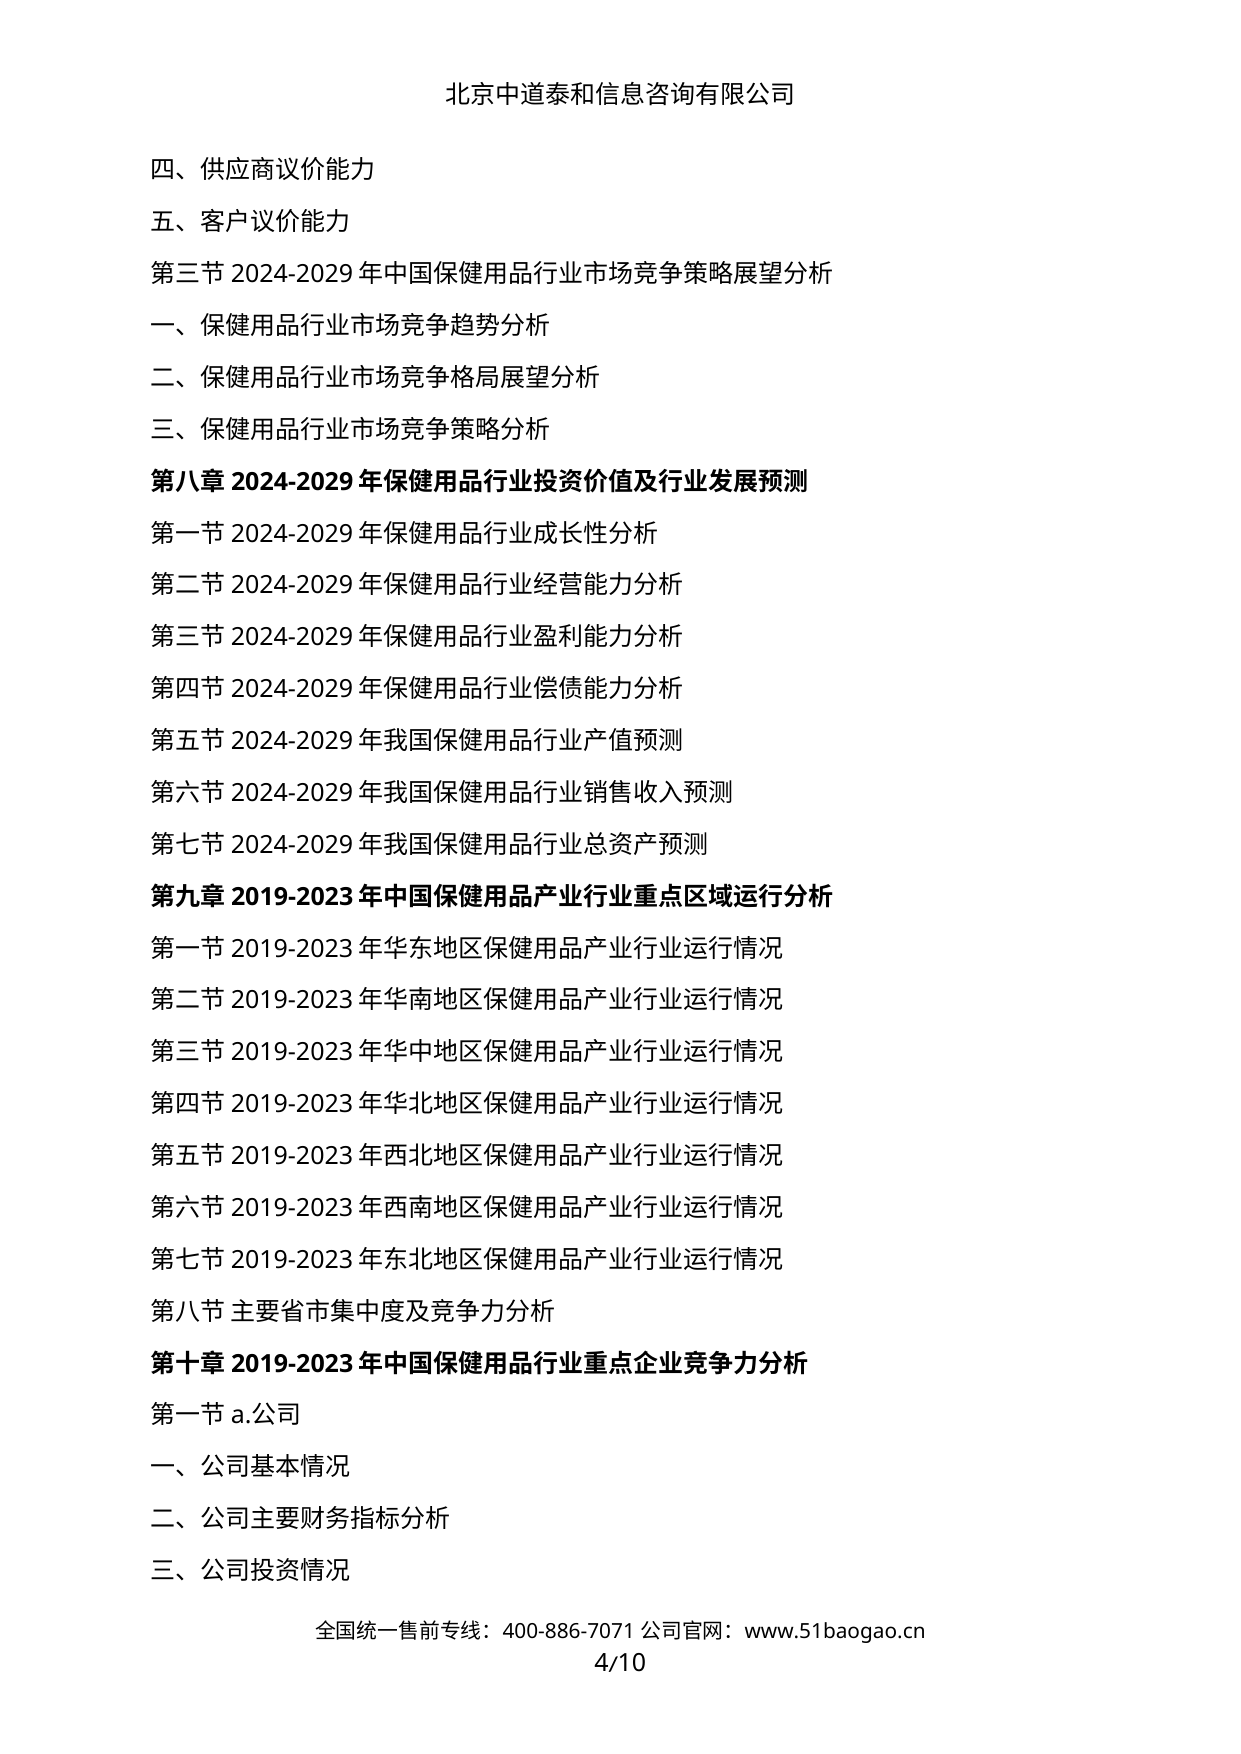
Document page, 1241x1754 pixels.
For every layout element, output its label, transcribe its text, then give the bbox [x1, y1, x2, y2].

text 第一节 a.公司 [150, 1395, 1090, 1431]
text 一、保健用品行业市场竞争趋势分析 [150, 306, 1090, 342]
text 第四节 2019-2023年华北地区保健用品产业行业运行情况 [150, 1084, 1090, 1120]
text 第五节 2019-2023年西北地区保健用品产业行业运行情况 [150, 1136, 1090, 1172]
text 第三节 2024-2029年中国保健用品行业市场竞争策略展望分析 [150, 254, 1090, 290]
text 三、公司投资情况 [150, 1551, 1090, 1587]
text 二、保健用品行业市场竞争格局展望分析 [150, 357, 1090, 394]
text 第三节 2019-2023年华中地区保健用品产业行业运行情况 [150, 1032, 1090, 1068]
text 第四节 2024-2029年保健用品行业偿债能力分析 [150, 669, 1090, 705]
text 第二节 2019-2023年华南地区保健用品产业行业运行情况 [150, 980, 1090, 1016]
text 第九章 2019-2023年中国保健用品产业行业重点区域运行分析 [150, 876, 1090, 912]
text 第七节 2019-2023年东北地区保健用品产业行业运行情况 [150, 1239, 1090, 1276]
text 第八章 2024-2029年保健用品行业投资价值及行业发展预测 [150, 461, 1090, 497]
text 第一节 2024-2029年保健用品行业成长性分析 [150, 513, 1090, 549]
text 一、公司基本情况 [150, 1447, 1090, 1483]
text 第六节 2024-2029年我国保健用品行业销售收入预测 [150, 772, 1090, 809]
text 第三节 2024-2029年保健用品行业盈利能力分析 [150, 617, 1090, 653]
text 二、公司主要财务指标分析 [150, 1499, 1090, 1535]
text 第二节 2024-2029年保健用品行业经营能力分析 [150, 565, 1090, 601]
text 第一节 2019-2023年华东地区保健用品产业行业运行情况 [150, 928, 1090, 964]
text 第七节 2024-2029年我国保健用品行业总资产预测 [150, 824, 1090, 861]
text 五、客户议价能力 [150, 202, 1090, 238]
text 四、供应商议价能力 [150, 150, 1090, 186]
text 第六节 2019-2023年西南地区保健用品产业行业运行情况 [150, 1187, 1090, 1224]
text 三、保健用品行业市场竞争策略分析 [150, 409, 1090, 446]
text 第八节 主要省市集中度及竞争力分析 [150, 1291, 1090, 1327]
text 第十章 2019-2023年中国保健用品行业重点企业竞争力分析 [150, 1343, 1090, 1379]
text 第五节 2024-2029年我国保健用品行业产值预测 [150, 721, 1090, 757]
